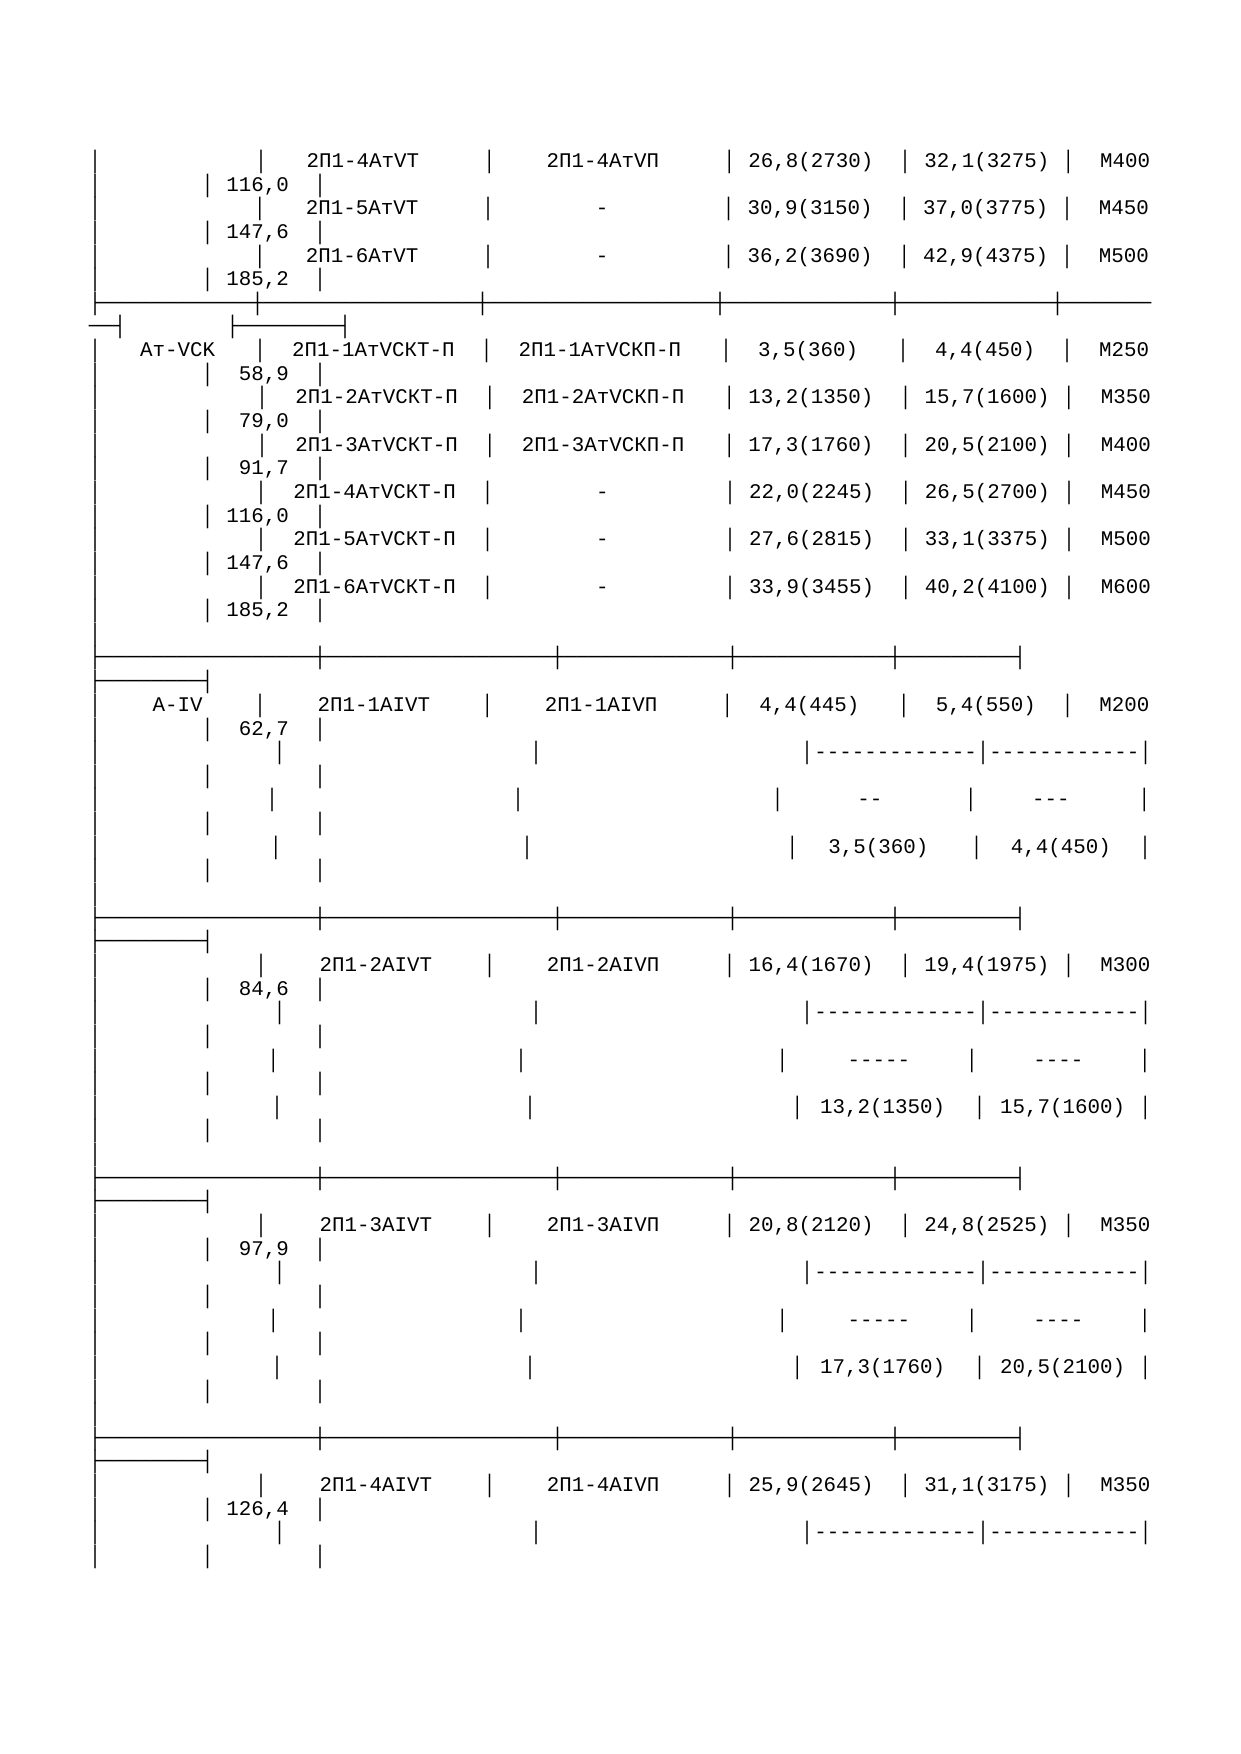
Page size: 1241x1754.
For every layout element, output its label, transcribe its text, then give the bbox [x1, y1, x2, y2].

text │ │ 2П1-2АтVСКТ-П │ 2П1-2АтVСКП-П │ 13,2(1350) │ 15,7(1600) │ М350 │ │ 79,0 │ [88, 386, 1152, 434]
text │ │ 2П1-2АIVТ │ 2П1-2АIVП │ 16,4(1670) │ 19,4(1975) │ М300 │ │ 84,6 │ [88, 954, 1152, 1001]
text │ │ 2П1-3АIVТ │ 2П1-3АIVП │ 20,8(2120) │ 24,8(2525) │ М350 │ │ 97,9 │ [88, 1214, 1152, 1261]
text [88, 1403, 1152, 1474]
text │ │ 2П1-6АтVТ │ - │ 36,2(3690) │ 42,9(4375) │ М500 │ │ 185,2 │ [88, 244, 1152, 292]
text │ │ 2П1-3АтVСКТ-П │ 2П1-3АтVСКП-П │ 17,3(1760) │ 20,5(2100) │ М400 │ │ 91,7 │ [88, 434, 1152, 481]
text │ │ │ │-------------│------------│ │ │ │ [88, 1001, 1152, 1048]
text │ ├─────────────────┼──────────────────┼─────────────┼────────────┼─────────┤ ├────────┤ [88, 1143, 1152, 1214]
text │ │ 2П1-4АIVТ │ 2П1-4АIVП │ 25,9(2645) │ 31,1(3175) │ М350 │ │ 126,4 │ [88, 1474, 1152, 1521]
text │ │ │ │ ----- │ ---- │ │ │ │ [88, 1048, 1152, 1096]
text │ ├─────────────────┼──────────────────┼─────────────┼────────────┼─────────┤ ├────────┤ [88, 883, 1152, 954]
text │ A-IV │ 2П1-1АIVТ │ 2П1-1АIVП │ 4,4(445) │ 5,4(550) │ М200 │ │ 62,7 │ [88, 694, 1152, 741]
text │ │ │ │ ----- │ ---- │ │ │ │ [88, 1309, 1152, 1356]
text │ │ 2П1-6АтVСКТ-П │ - │ 33,9(3455) │ 40,2(4100) │ М600 │ │ 185,2 │ [88, 576, 1152, 623]
text │ │ 2П1-5АтVСКТ-П │ - │ 27,6(2815) │ 33,1(3375) │ М500 │ │ 147,6 │ [88, 528, 1152, 576]
text │ │ │ │-------------│------------│ │ │ │ [88, 1521, 1152, 1569]
text │ Ат-VCK │ 2П1-1АтVСКТ-П │ 2П1-1АтVСКП-П │ 3,5(360) │ 4,4(450) │ М250 │ │ 58,9 │ [88, 339, 1152, 386]
text │ │ 2П1-4АтVСКТ-П │ - │ 22,0(2245) │ 26,5(2700) │ М450 │ │ 116,0 │ [88, 481, 1152, 528]
text │ │ │ │ -- │ --- │ │ │ │ [88, 788, 1152, 836]
text ├────────────┼─────────────────┼──────────────────┼─────────────┼────────────┼─────────┤ ├────────┤ [88, 292, 1152, 339]
text │ │ │ │ 17,3(1760) │ 20,5(2100) │ │ │ │ [88, 1356, 1152, 1403]
text │ │ │ │-------------│------------│ │ │ │ [88, 741, 1152, 788]
text │ ├─────────────────┼──────────────────┼─────────────┼────────────┼─────────┤ ├────────┤ [88, 623, 1152, 694]
text │ │ │ │-------------│------------│ │ │ │ [88, 1261, 1152, 1309]
text │ │ 2П1-4АтVТ │ 2П1-4АтVП │ 26,8(2730) │ 32,1(3275) │ М400 │ │ 116,0 │ [88, 150, 1152, 197]
text │ │ │ │ 13,2(1350) │ 15,7(1600) │ │ │ │ [88, 1096, 1152, 1143]
text │ │ │ │ 3,5(360) │ 4,4(450) │ │ │ │ [88, 836, 1152, 883]
text │ │ 2П1-5АтVТ │ - │ 30,9(3150) │ 37,0(3775) │ М450 │ │ 147,6 │ [88, 197, 1152, 244]
